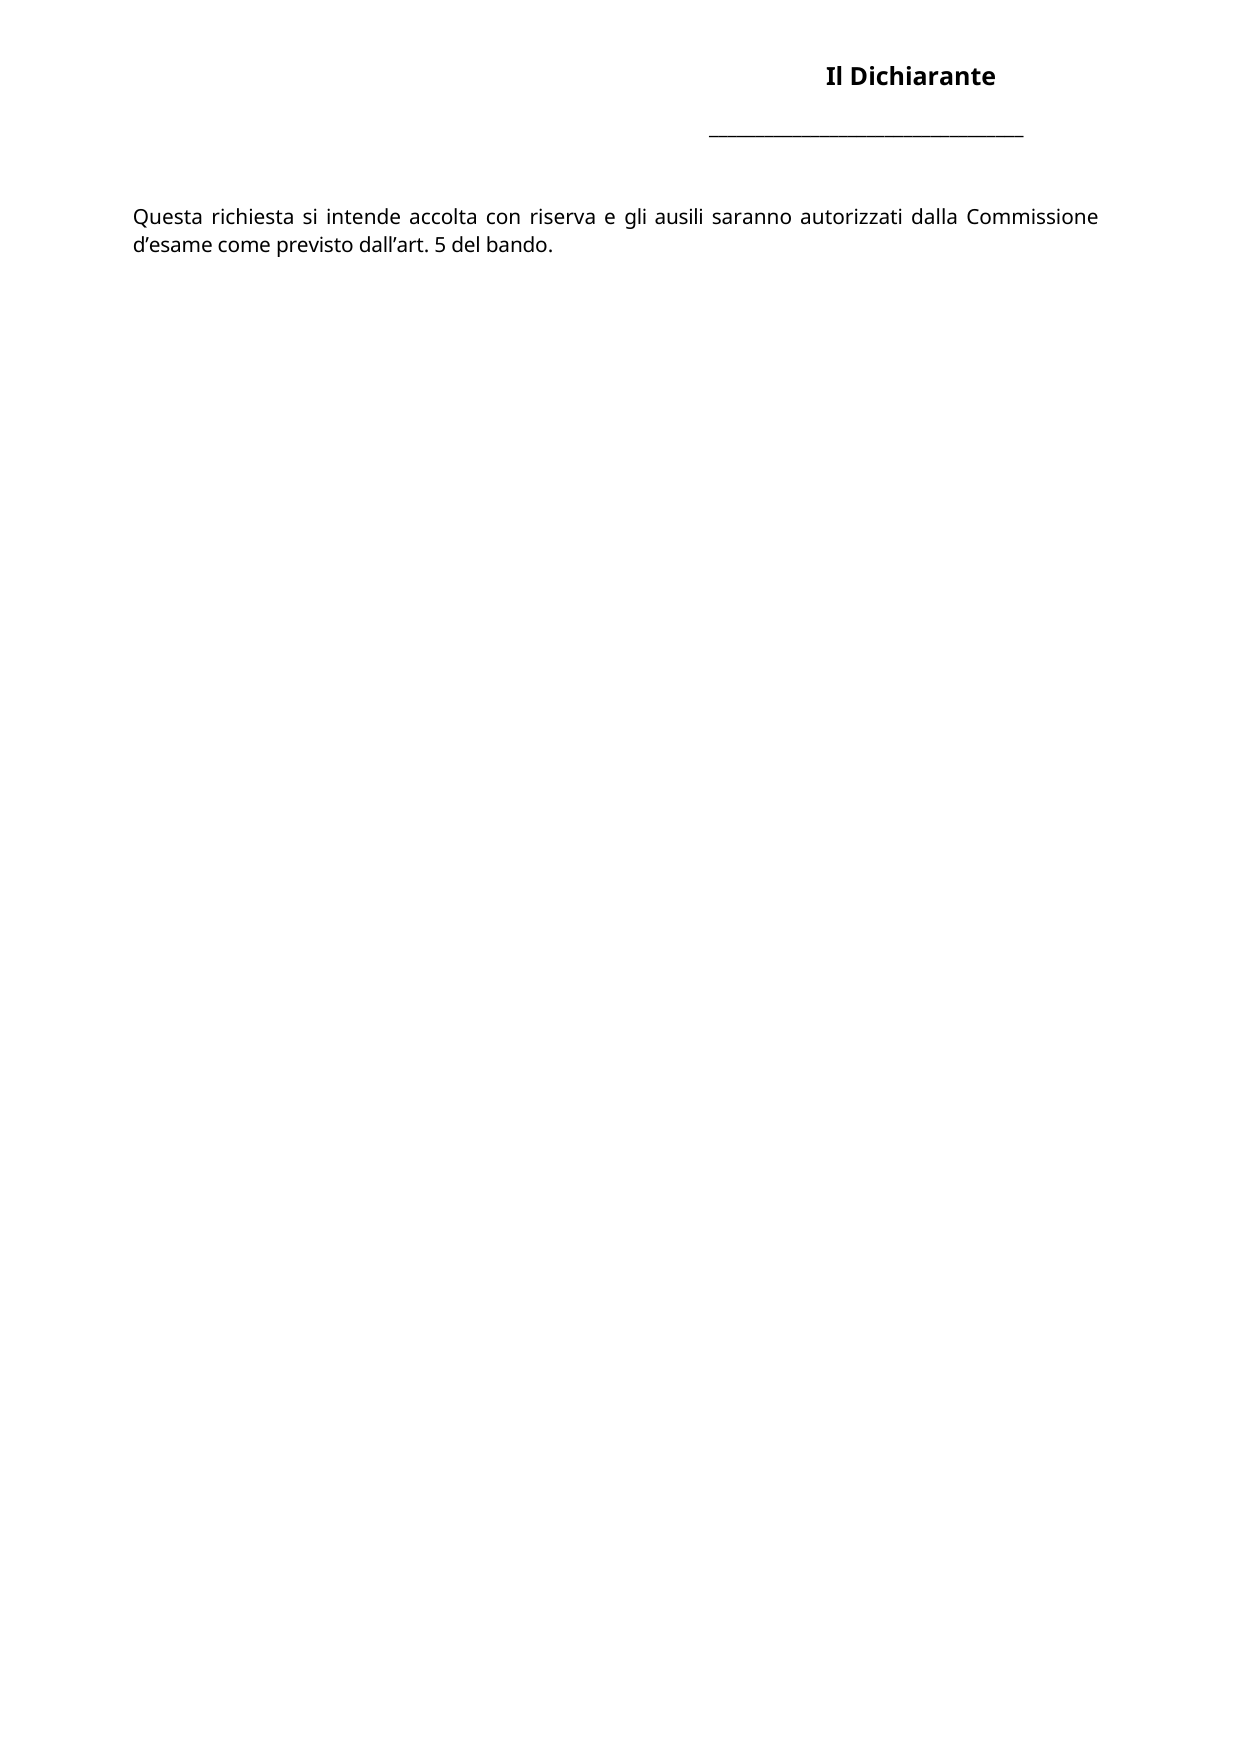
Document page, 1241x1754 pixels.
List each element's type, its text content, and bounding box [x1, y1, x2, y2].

text Il Dichiarante [118, 59, 1152, 93]
text Questa richiesta si intende accolta con riserva e gli ausili saranno autorizzati dalla Commissione d’esame come previsto dall’art. 5 del bando. [133, 202, 1099, 259]
text __________________________________ [133, 112, 1099, 140]
